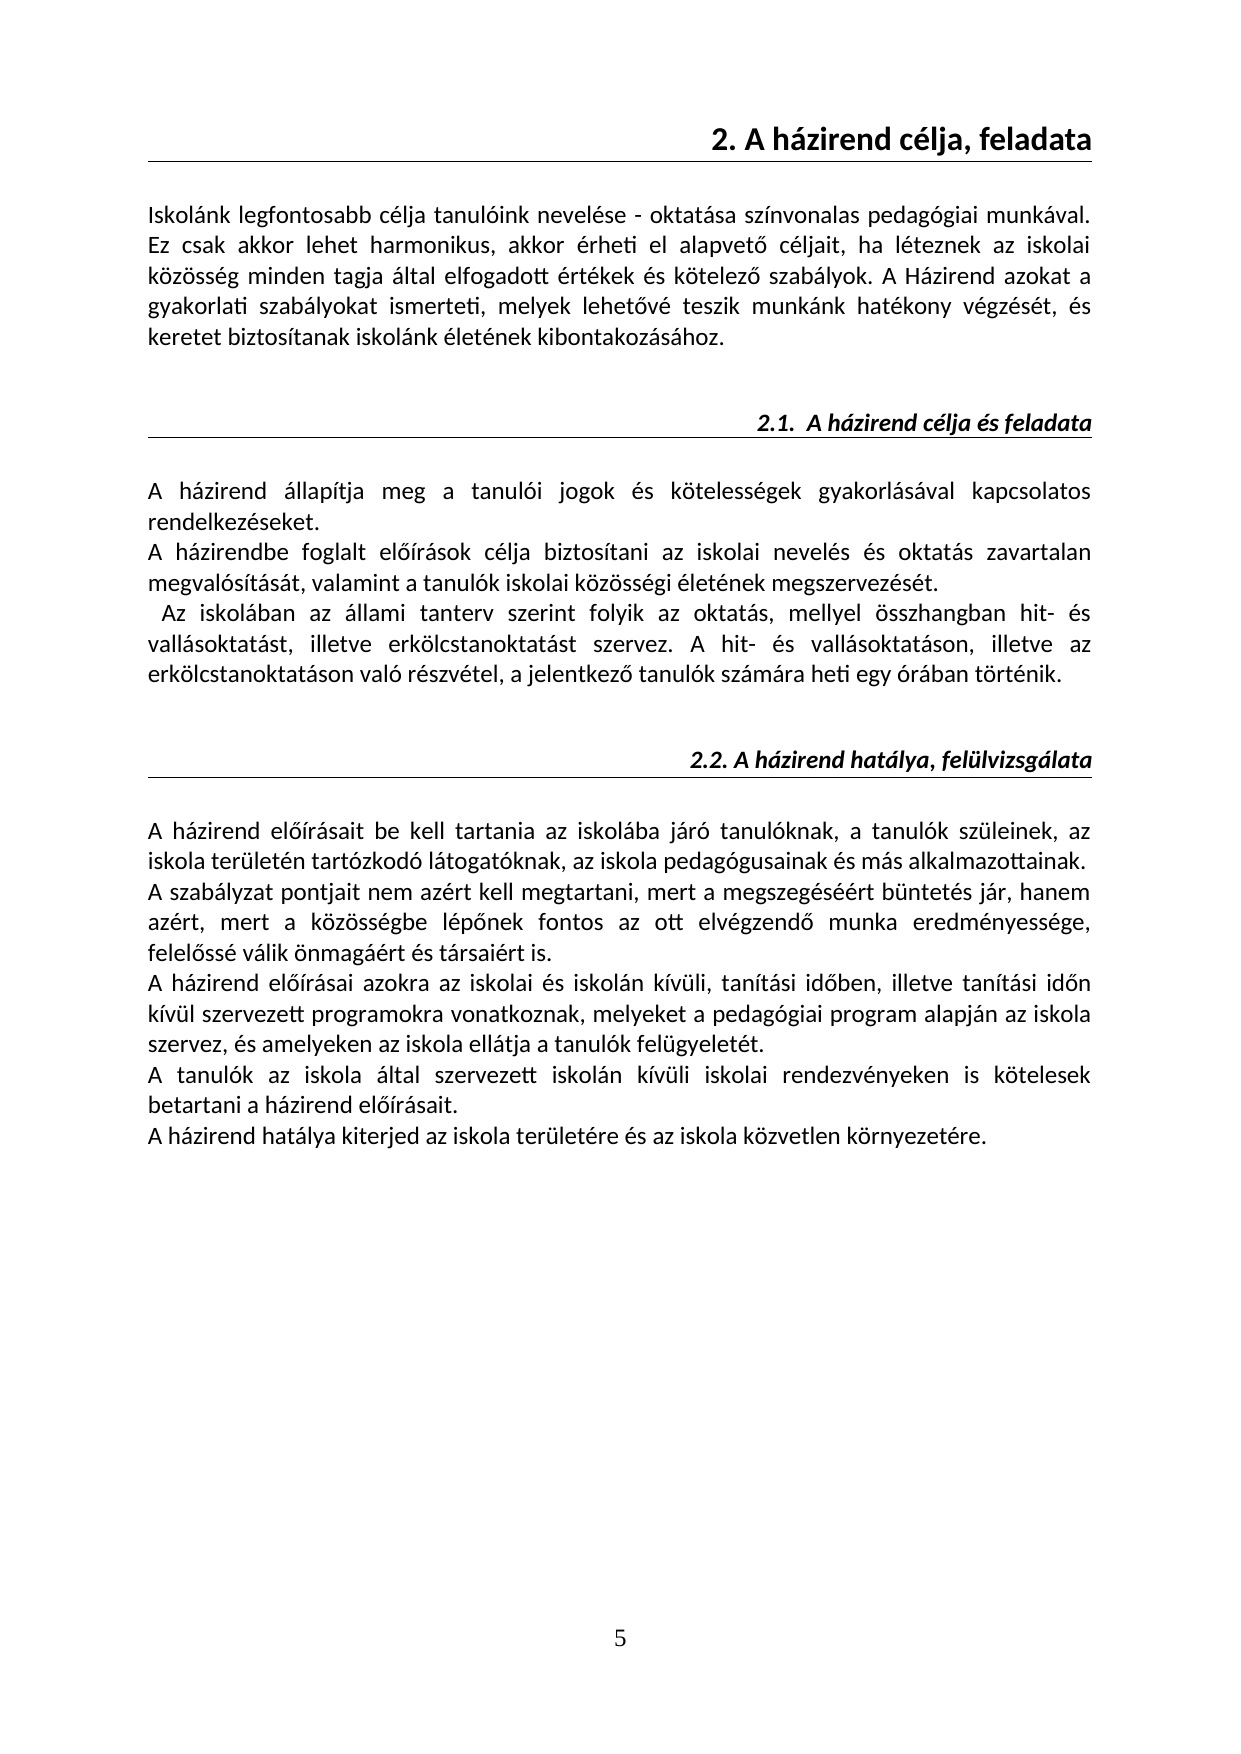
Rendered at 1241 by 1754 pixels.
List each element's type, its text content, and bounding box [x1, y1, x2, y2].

text A házirend hatálya kiterjed az iskola területére és az iskola közvetlen környezetére. [148, 1120, 1092, 1151]
text A tanulók az iskola által szervezett iskolán kívüli iskolai rendezvényeken is kötelesek betartani a házirend előírásait. [148, 1059, 1092, 1120]
text A házirendbe foglalt előírások célja biztosítani az iskolai nevelés és oktatás zavartalan megvalósítását, valamint a tanulók iskolai közösségi életének megszervezését. [148, 536, 1092, 597]
subtitle 2.1. A házirend célja és feladata [148, 407, 1092, 437]
text Az iskolában az állami tanterv szerint folyik az oktatás, mellyel összhangban hit- és vallásoktatást, illetve erkölcstanoktatást szervez. A hit- és vallásoktatáson, illetve az erkölcstanoktatáson való részvétel, a jelentkező tanulók számára heti egy órában történik. [148, 597, 1092, 689]
text A házirend előírásai azokra az iskolai és iskolán kívüli, tanítási időben, illetve tanítási időn kívül szervezett programokra vonatkoznak, melyeket a pedagógiai program alapján az iskola szervez, és amelyeken az iskola ellátja a tanulók felügyeletét. [148, 967, 1092, 1059]
text A házirend állapítja meg a tanulói jogok és kötelességek gyakorlásával kapcsolatos rendelkezéseket. [148, 475, 1092, 536]
text Iskolánk legfontosabb célja tanulóink nevelése - oktatása színvonalas pedagógiai munkával. Ez csak akkor lehet harmonikus, akkor érheti el alapvető céljait, ha léteznek az iskolai közösség minden tagja által elfogadott értékek és kötelező szabályok. A Házirend azokat a gyakorlati szabályokat ismerteti, melyek lehetővé teszik munkánk hatékony végzését, és keretet biztosítanak iskolánk életének kibontakozásához. [148, 199, 1092, 351]
subtitle 2.2. A házirend hatálya, felülvizsgálata [148, 744, 1092, 777]
text A szabályzat pontjait nem azért kell megtartani, mert a megszegéséért büntetés jár, hanem azért, mert a közösségbe lépőnek fontos az ott elvégzendő munka eredményessége, felelőssé válik önmagáért és társaiért is. [148, 876, 1092, 967]
text A házirend előírásait be kell tartania az iskolába járó tanulóknak, a tanulók szüleinek, az iskola területén tartózkodó látogatóknak, az iskola pedagógusainak és más alkalmazottainak. [148, 815, 1092, 876]
subtitle 2. A házirend célja, feladata [148, 118, 1092, 161]
